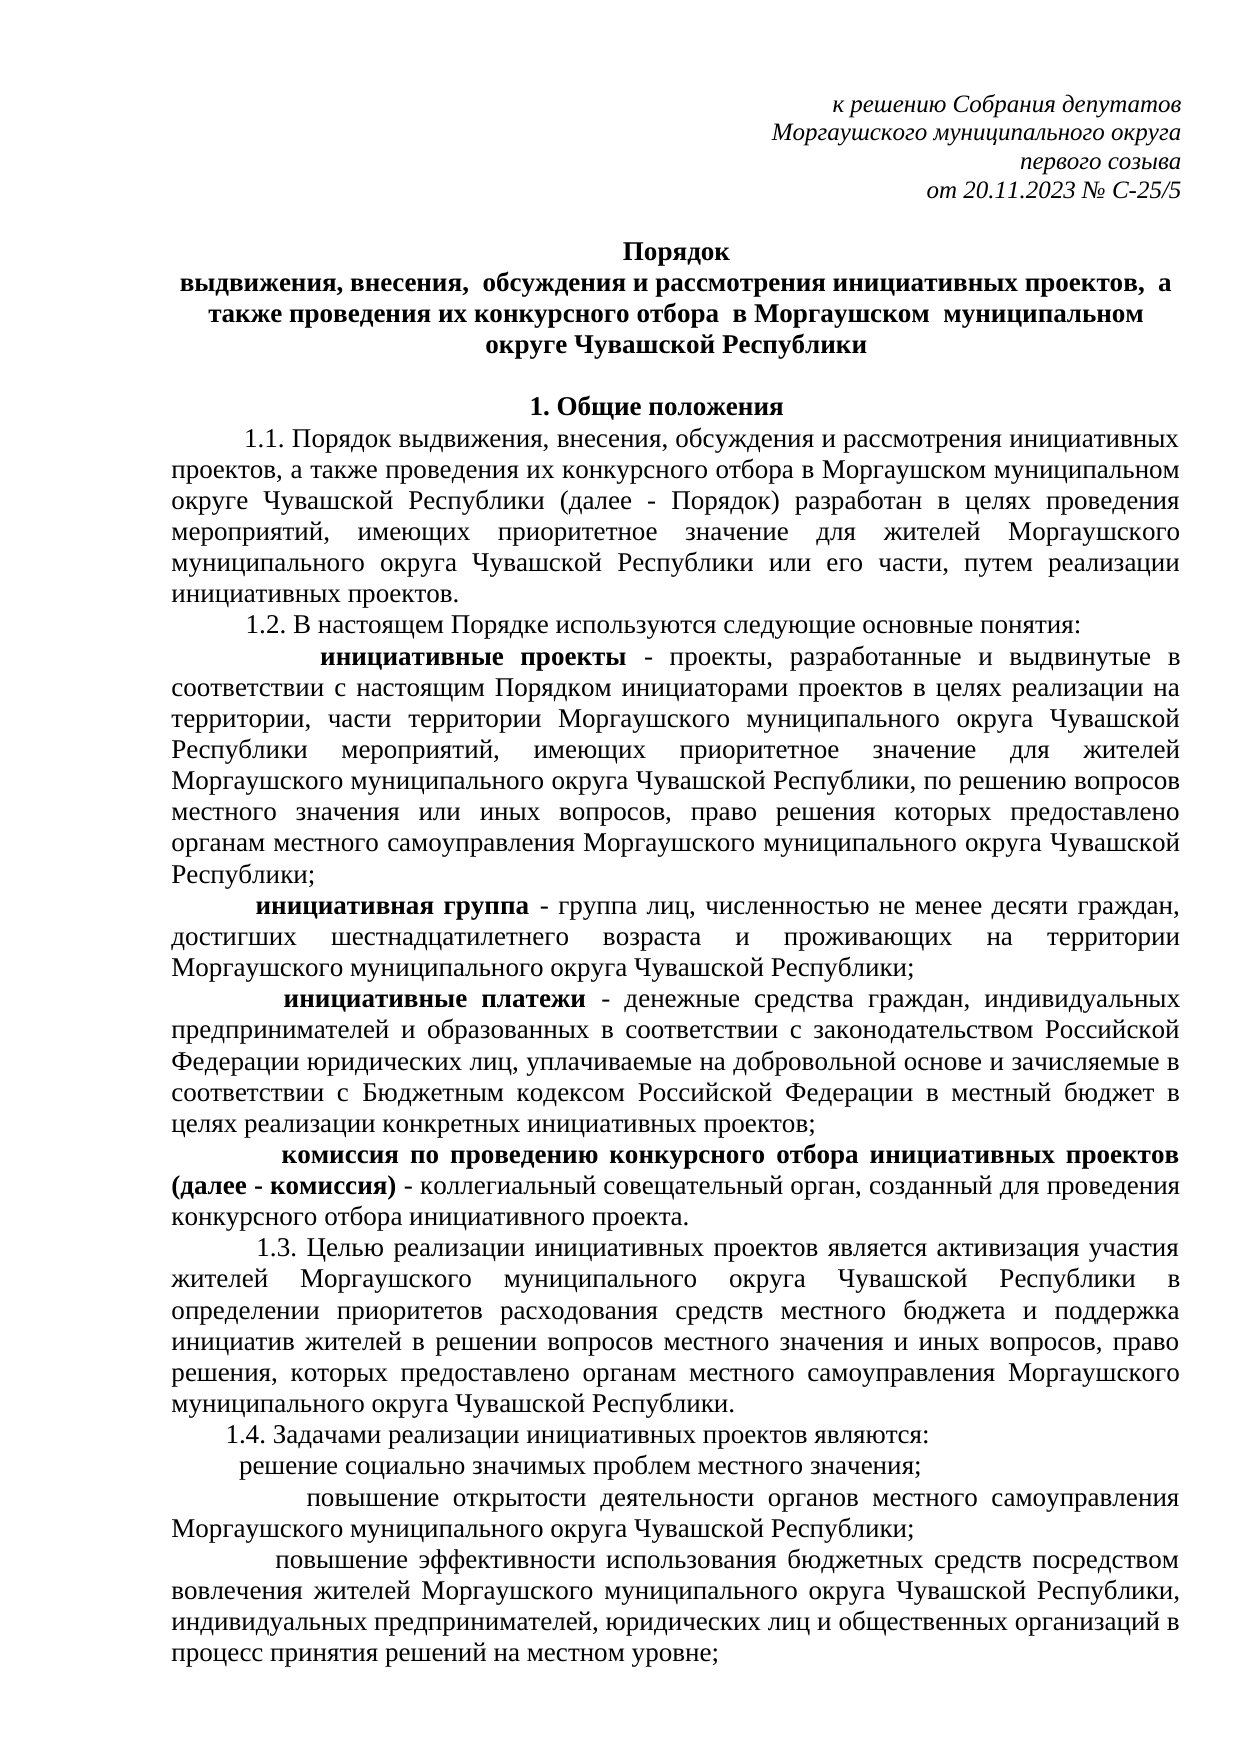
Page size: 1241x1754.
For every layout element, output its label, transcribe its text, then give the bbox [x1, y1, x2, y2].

text инициативная группа - группа лиц, численностью не менее десяти граждан, достигших шестнадцатилетнего возраста и проживающих на территории Моргаушского муниципального округа Чувашской Республики; [171, 889, 1181, 982]
text первого созыва [171, 146, 1181, 175]
text 1.1. Порядок выдвижения, внесения, обсуждения и рассмотрения инициативных проектов, а также проведения их конкурсного отбора в Моргаушском муниципальном округе Чувашской Республики (далее - Порядок) разработан в целях проведения мероприятий, имеющих приоритетное значение для жителей Моргаушского муниципального округа Чувашской Республики или его части, путем реализации инициативных проектов. [171, 422, 1181, 608]
text выдвижения, внесения, обсуждения и рассмотрения инициативных проектов, а также проведения их конкурсного отбора в Моргаушском муниципальном округе Чувашской Республики [171, 266, 1181, 359]
text комиссия по проведению конкурсного отбора инициативных проектов (далее - комиссия) - коллегиальный совещательный орган, созданный для проведения конкурсного отбора инициативного проекта. [171, 1138, 1181, 1231]
text инициативные платежи - денежные средства граждан, индивидуальных предпринимателей и образованных в соответствии с законодательством Российской Федерации юридических лиц, уплачиваемые на добровольной основе и зачисляемые в соответствии с Бюджетным кодексом Российской Федерации в местный бюджет в целях реализации конкретных инициативных проектов; [171, 982, 1181, 1138]
text 1.4. Задачами реализации инициативных проектов являются: [171, 1418, 1181, 1449]
text 1. Общие положения [171, 391, 1181, 422]
text решение социально значимых проблем местного значения; [171, 1449, 1181, 1481]
text повышение эффективности использования бюджетных средств посредством вовлечения жителей Моргаушского муниципального округа Чувашской Республики, индивидуальных предпринимателей, юридических лиц и общественных организаций в процесс принятия решений на местном уровне; [171, 1543, 1181, 1667]
text 1.2. В настоящем Порядке используются следующие основные понятия: [171, 608, 1181, 640]
text к решению Собрания депутатов [171, 89, 1181, 117]
text повышение открытости деятельности органов местного самоуправления Моргаушского муниципального округа Чувашской Республики; [171, 1481, 1181, 1543]
text Порядок [171, 235, 1181, 266]
text от 20.11.2023 № С-25/5 [171, 175, 1181, 204]
text инициативные проекты - проекты, разработанные и выдвинутые в соответствии с настоящим Порядком инициаторами проектов в целях реализации на территории, части территории Моргаушского муниципального округа Чувашской Республики мероприятий, имеющих приоритетное значение для жителей Моргаушского муниципального округа Чувашской Республики, по решению вопросов местного значения или иных вопросов, право решения которых предоставлено органам местного самоуправления Моргаушского муниципального округа Чувашской Республики; [171, 640, 1181, 889]
text Моргаушского муниципального округа [171, 117, 1181, 146]
text 1.3. Целью реализации инициативных проектов является активизация участия жителей Моргаушского муниципального округа Чувашской Республики в определении приоритетов расходования средств местного бюджета и поддержка инициатив жителей в решении вопросов местного значения и иных вопросов, право решения, которых предоставлено органам местного самоуправления Моргаушского муниципального округа Чувашской Республики. [171, 1231, 1181, 1418]
